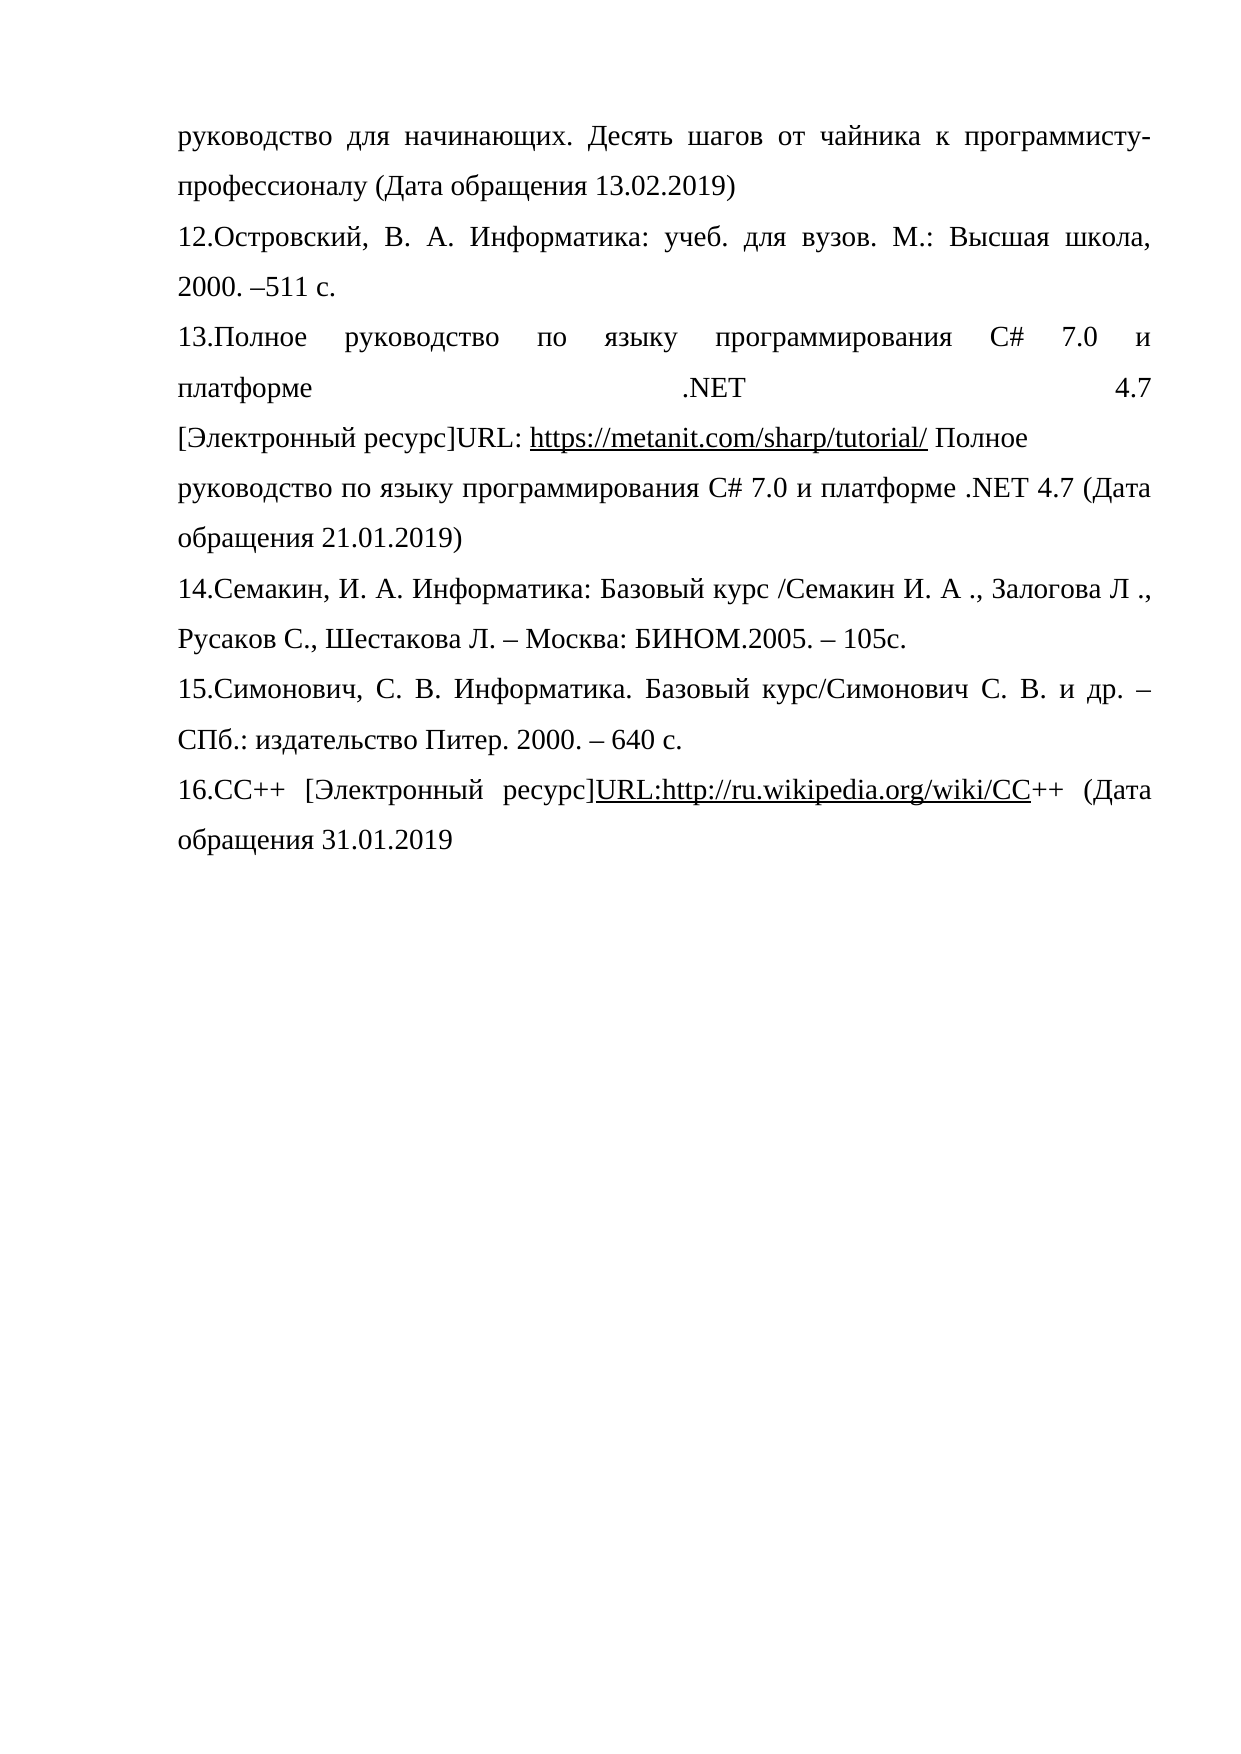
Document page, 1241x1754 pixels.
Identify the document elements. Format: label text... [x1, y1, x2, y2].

text 14.Семакин, И. А. Информатика: Базовый курс /Семакин И. А ., Залогова Л ., Русаков С., Шестакова Л. – Москва: БИНОМ.2005. – 105с. [177, 571, 1152, 655]
text 15.Симонович, С. В. Информатика. Базовый курс/Симонович С. В. и др. – СПб.: издательство Питер. 2000. – 640 с. [177, 672, 1152, 755]
text 16.СС++ [Электронный ресурс]URL:http://ru.wikipedia.org/wiki/СС++ (Дата обращения 31.01.2019 [177, 772, 1152, 856]
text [177, 118, 1152, 202]
text 13.Полное руководство по языку программирования С# 7.0 и платформе .NET 4.7 [Электронный ресурс]URL: https://metanit.com/sharp/tutorial/ Полное руководство по языку программирования С# 7.0 и платформе .NET 4.7 (Дата обращения 21.01.2019) [177, 319, 1152, 554]
text 12.Островский, В. А. Информатика: учеб. для вузов. М.: Высшая школа, 2000. –511 с. [177, 219, 1152, 303]
